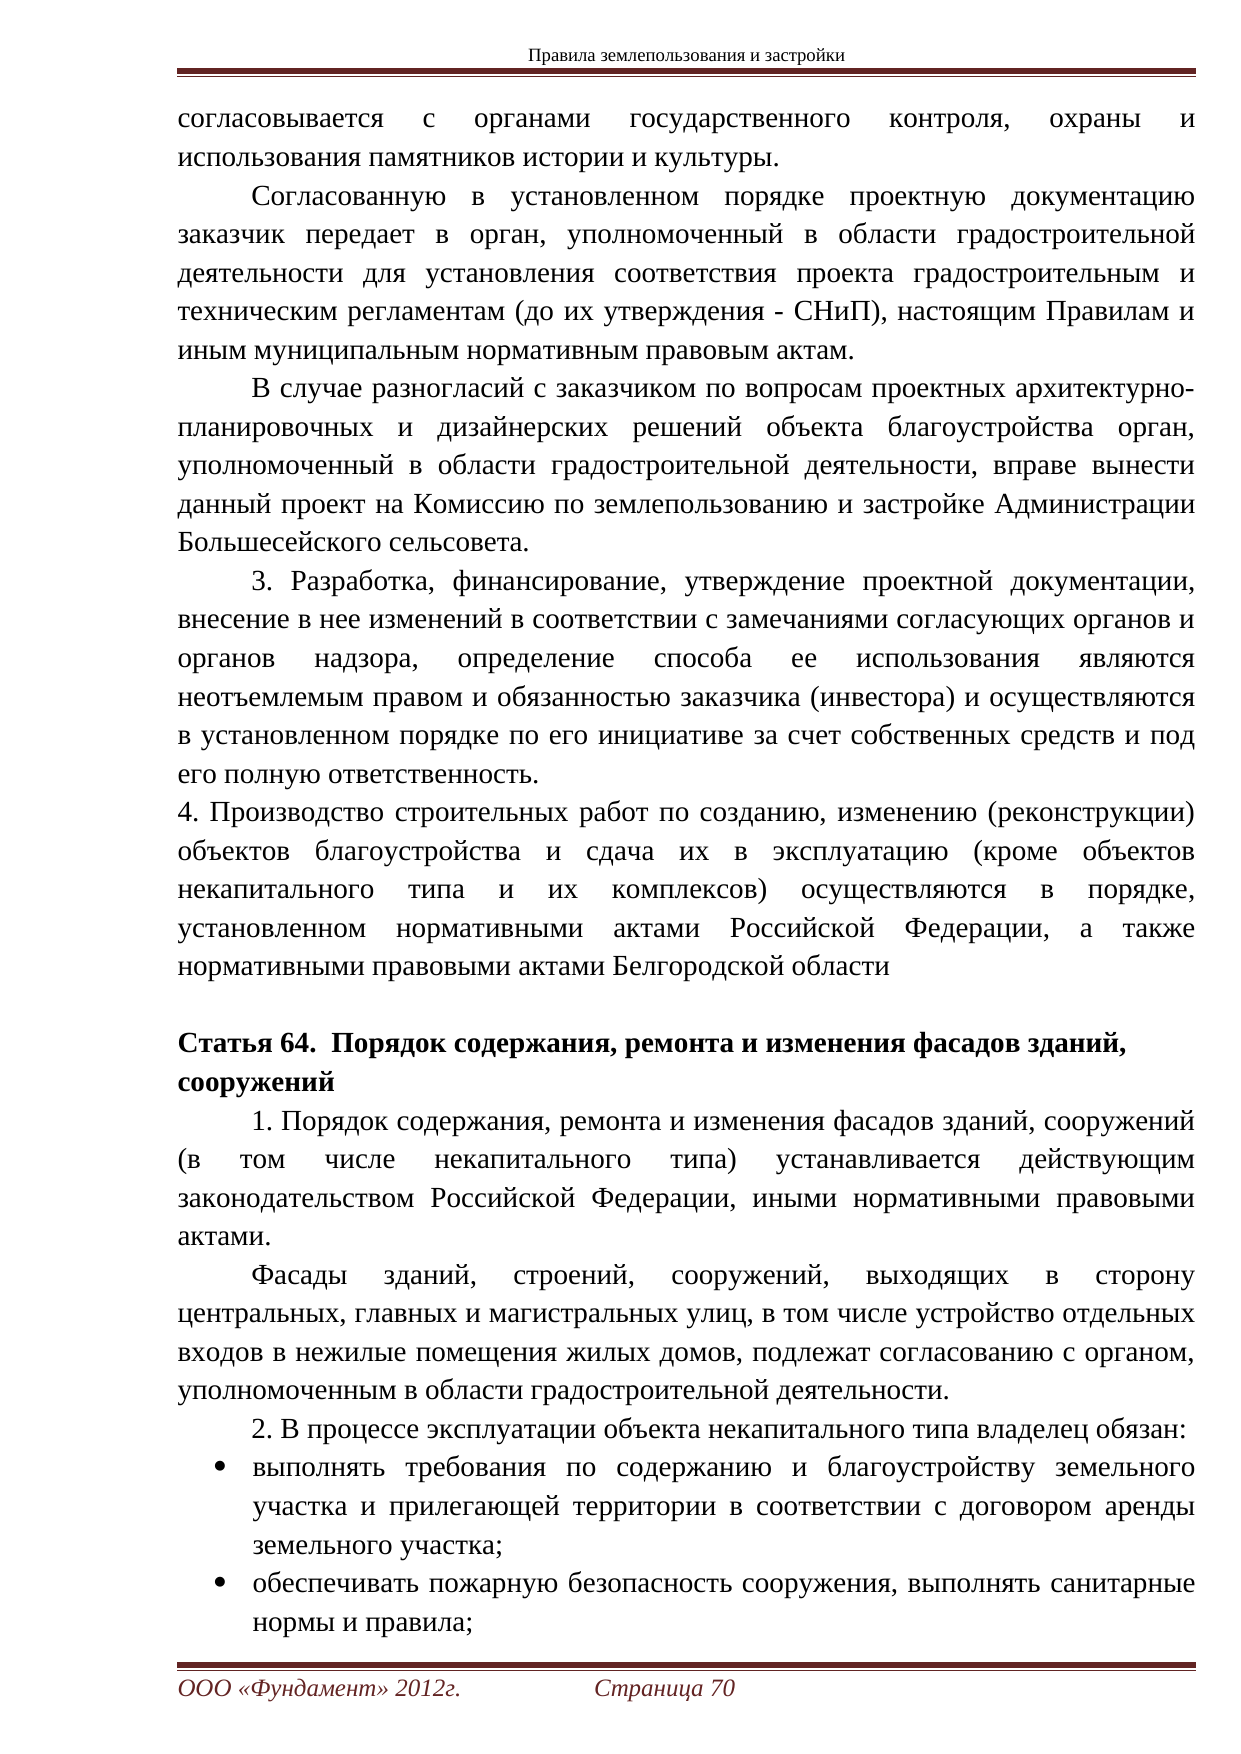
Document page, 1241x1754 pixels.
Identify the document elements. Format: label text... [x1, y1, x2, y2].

text В случае разногласий с заказчиком по вопросам проектных архитектурно-планировочных и дизайнерских решений объекта благоустройства орган, уполномоченный в области градостроительной деятельности, вправе вынести данный проект на Комиссию по землепользованию и застройке Администрации Большесейского сельсовета. [177, 370, 1196, 558]
text Фасады зданий, строений, сооружений, выходящих в сторону центральных, главных и магистральных улиц, в том числе устройство отдельных входов в нежилые помещения жилых домов, подлежат согласованию с органом, уполномоченным в области градостроительной деятельности. [177, 1257, 1196, 1406]
list обеспечивать пожарную безопасность сооружения, выполнять санитарные нормы и правила; [215, 1565, 1196, 1637]
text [177, 101, 1196, 173]
text 2. В процессе эксплуатации объекта некапитального типа владелец обязан: [177, 1411, 1196, 1444]
text Статья 64. Порядок содержания, ремонта и изменения фасадов зданий, сооружений [177, 1026, 1196, 1098]
text 1. Порядок содержания, ремонта и изменения фасадов зданий, сооружений (в том числе некапитального типа) устанавливается действующим законодательством Российской Федерации, иными нормативными правовыми актами. [177, 1103, 1196, 1252]
list выполнять требования по содержанию и благоустройству земельного участка и прилегающей территории в соответствии с договором аренды земельного участка; [215, 1449, 1196, 1560]
text 4. Производство строительных работ по созданию, изменению (реконструкции) объектов благоустройства и сдача их в эксплуатацию (кроме объектов некапитального типа и их комплексов) осуществляются в порядке, установленном нормативными актами Российской Федерации, а также нормативными правовыми актами Белгородской области [177, 794, 1196, 982]
text Согласованную в установленном порядке проектную документацию заказчик передает в орган, уполномоченный в области градостроительной деятельности для установления соответствия проекта градостроительным и техническим регламентам (до их утверждения - СНиП), настоящим Правилам и иным муниципальным нормативным правовым актам. [177, 178, 1196, 365]
text 3. Разработка, финансирование, утверждение проектной документации, внесение в нее изменений в соответствии с замечаниями согласующих органов и органов надзора, определение способа ее использования являются неотъемлемым правом и обязанностью заказчика (инвестора) и осуществляются в установленном порядке по его инициативе за счет собственных средств и под его полную ответственность. [177, 563, 1196, 789]
